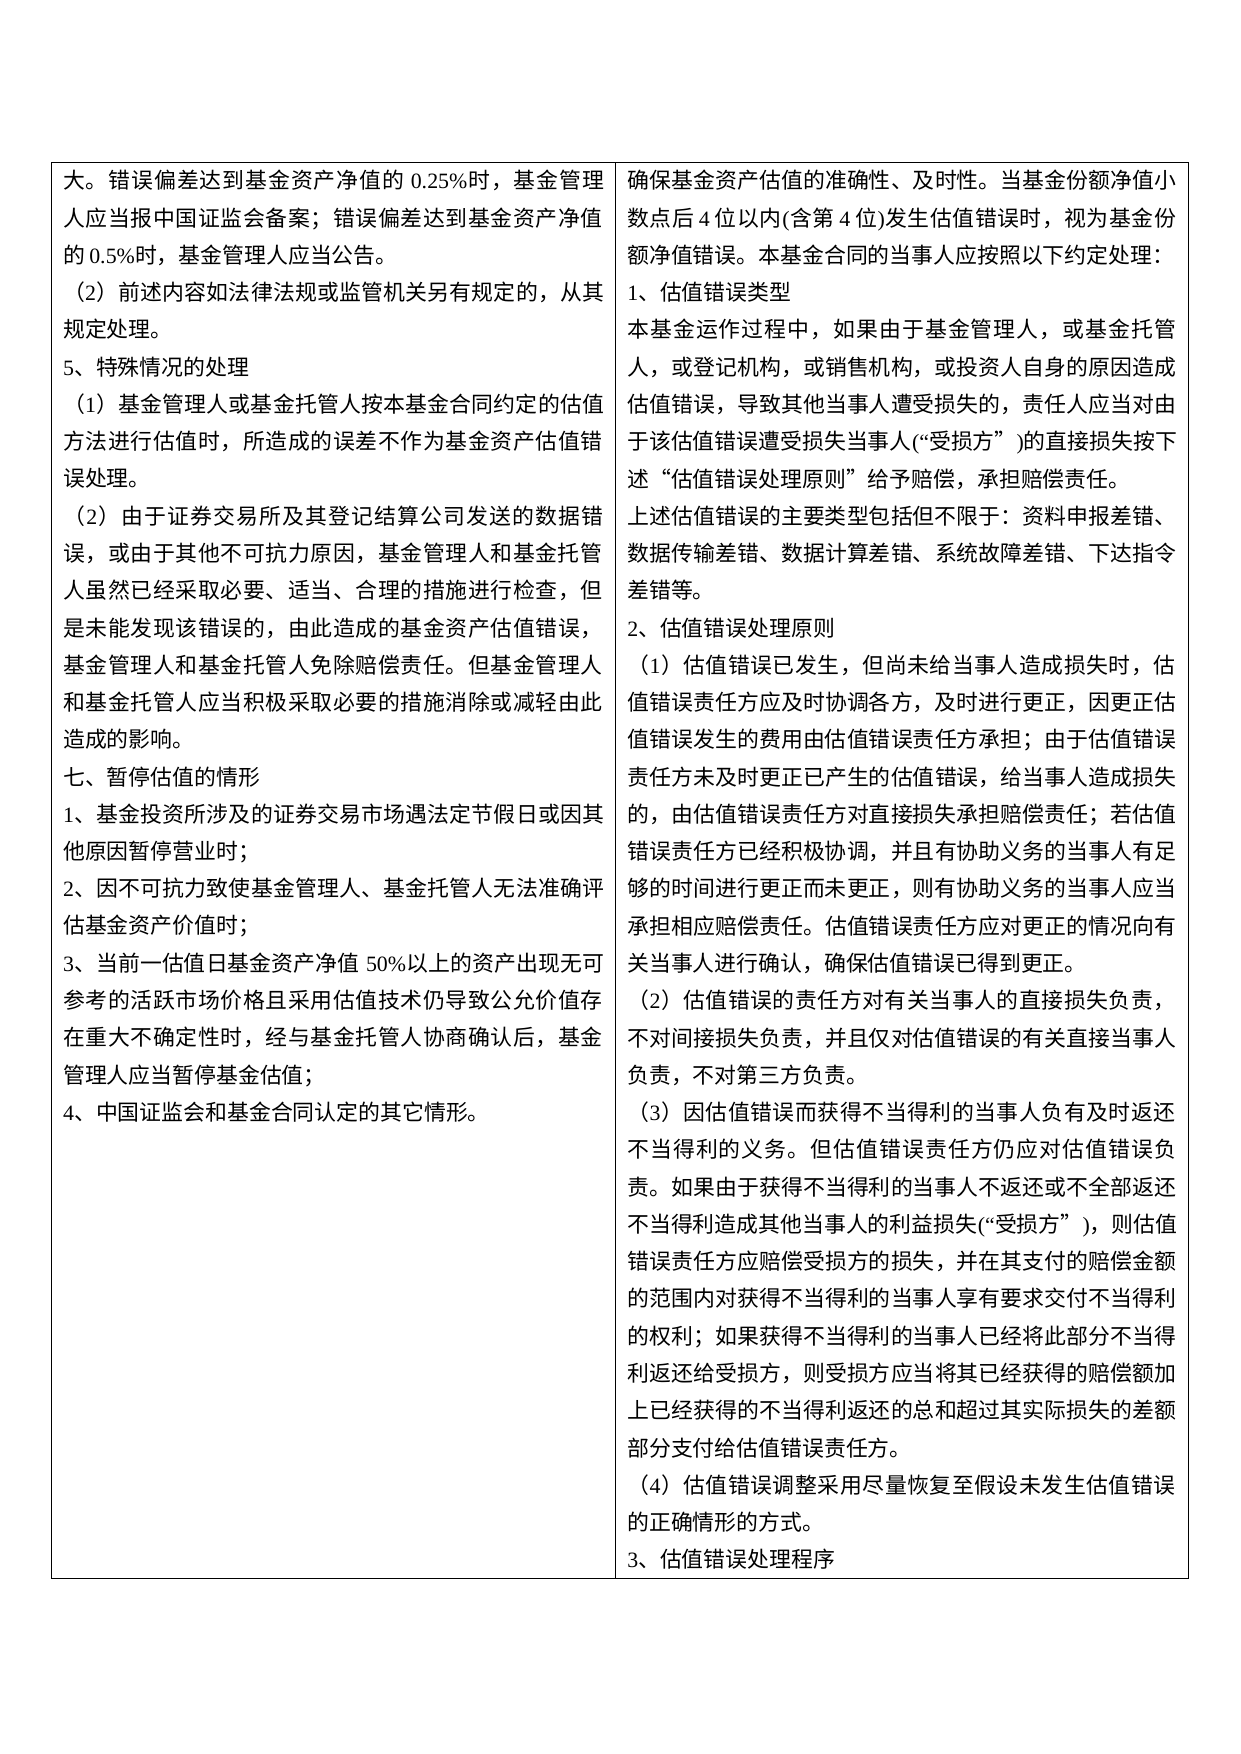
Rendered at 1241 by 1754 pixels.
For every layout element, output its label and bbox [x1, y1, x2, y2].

table_cell [52, 163, 615, 1578]
table_cell [616, 163, 1188, 1578]
